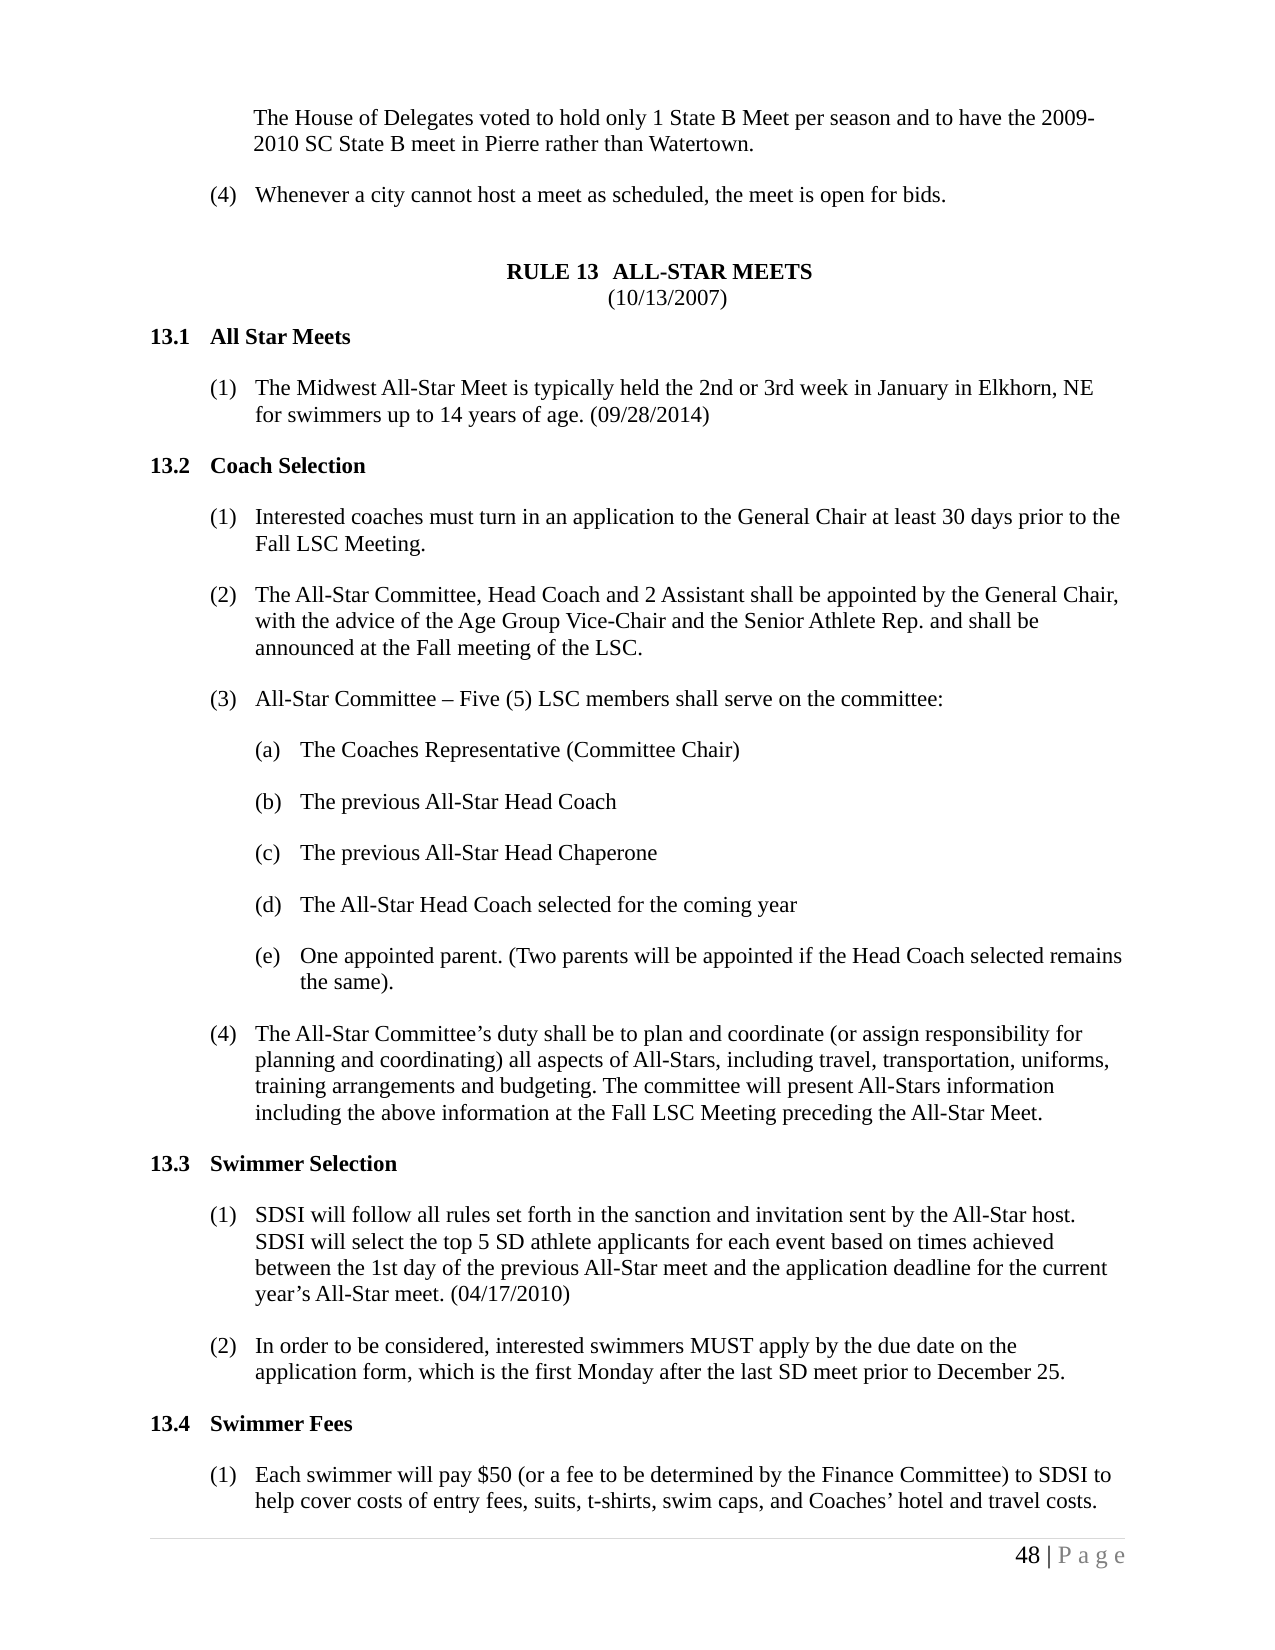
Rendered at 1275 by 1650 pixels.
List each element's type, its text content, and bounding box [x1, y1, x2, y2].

subtitle The previous All-Star Head Chaperone [255, 839, 1125, 866]
subtitle All Star Meets [150, 323, 1125, 349]
subtitle The Midwest All-Star Meet is typically held the 2nd or 3rd week in January in Elkhorn, NE for swimmers up to 14 years of age. (09/28/2014) [210, 374, 1125, 427]
subtitle Coach Selection [150, 452, 1125, 478]
subtitle The Coaches Representative (Committee Chair) [255, 737, 1125, 763]
subtitle One appointed parent. (Two parents will be appointed if the Head Coach selected remains the same). [255, 942, 1125, 995]
subtitle Swimmer Selection [150, 1150, 1125, 1176]
subtitle The House of Delegates voted to hold only 1 State B Meet per season and to have the 2009-2010 SC State B meet in Pierre rather than Watertown. [253, 104, 1125, 156]
subtitle In order to be considered, interested swimmers MUST apply by the due date on the application form, which is the first Monday after the last SD meet prior to December 25. [210, 1332, 1125, 1384]
subtitle The All-Star Head Coach selected for the coming year [255, 891, 1125, 917]
subtitle The All-Star Committee’s duty shall be to plan and coordinate (or assign responsibility for planning and coordinating) all aspects of All-Stars, including travel, transportation, uniforms, training arrangements and budgeting. The committee will present All-Stars information including the above information at the Fall LSC Meeting preceding the All-Star Meet. [210, 1020, 1125, 1125]
subtitle (10/13/2007) [210, 284, 1125, 311]
subtitle Whenever a city cannot host a meet as scheduled, the meet is open for bids. [210, 181, 1125, 208]
subtitle Swimmer Fees [150, 1409, 1125, 1436]
subtitle Each swimmer will pay $50 (or a fee to be determined by the Finance Committee) to SDSI to help cover costs of entry fees, suits, t-shirts, swim caps, and Coaches’ hotel and travel costs. [210, 1461, 1125, 1514]
subtitle ALL-STAR MEETS [150, 258, 1125, 284]
subtitle The previous All-Star Head Coach [255, 788, 1125, 814]
subtitle The All-Star Committee, Head Coach and 2 Assistant shall be appointed by the General Chair, with the advice of the Age Group Vice-Chair and the Senior Athlete Rep. and shall be announced at the Fall meeting of the LSC. [210, 581, 1125, 660]
subtitle All-Star Committee – Five (5) LSC members shall serve on the committee: [210, 685, 1125, 712]
subtitle SDSI will follow all rules set forth in the sanction and invitation sent by the All-Star host. SDSI will select the top 5 SD athlete applicants for each event based on times achieved between the 1st day of the previous All-Star meet and the application deadline for the current year’s All-Star meet. (04/17/2010) [210, 1201, 1125, 1307]
subtitle Interested coaches must turn in an application to the General Chair at least 30 days prior to the Fall LSC Meeting. [210, 503, 1125, 556]
